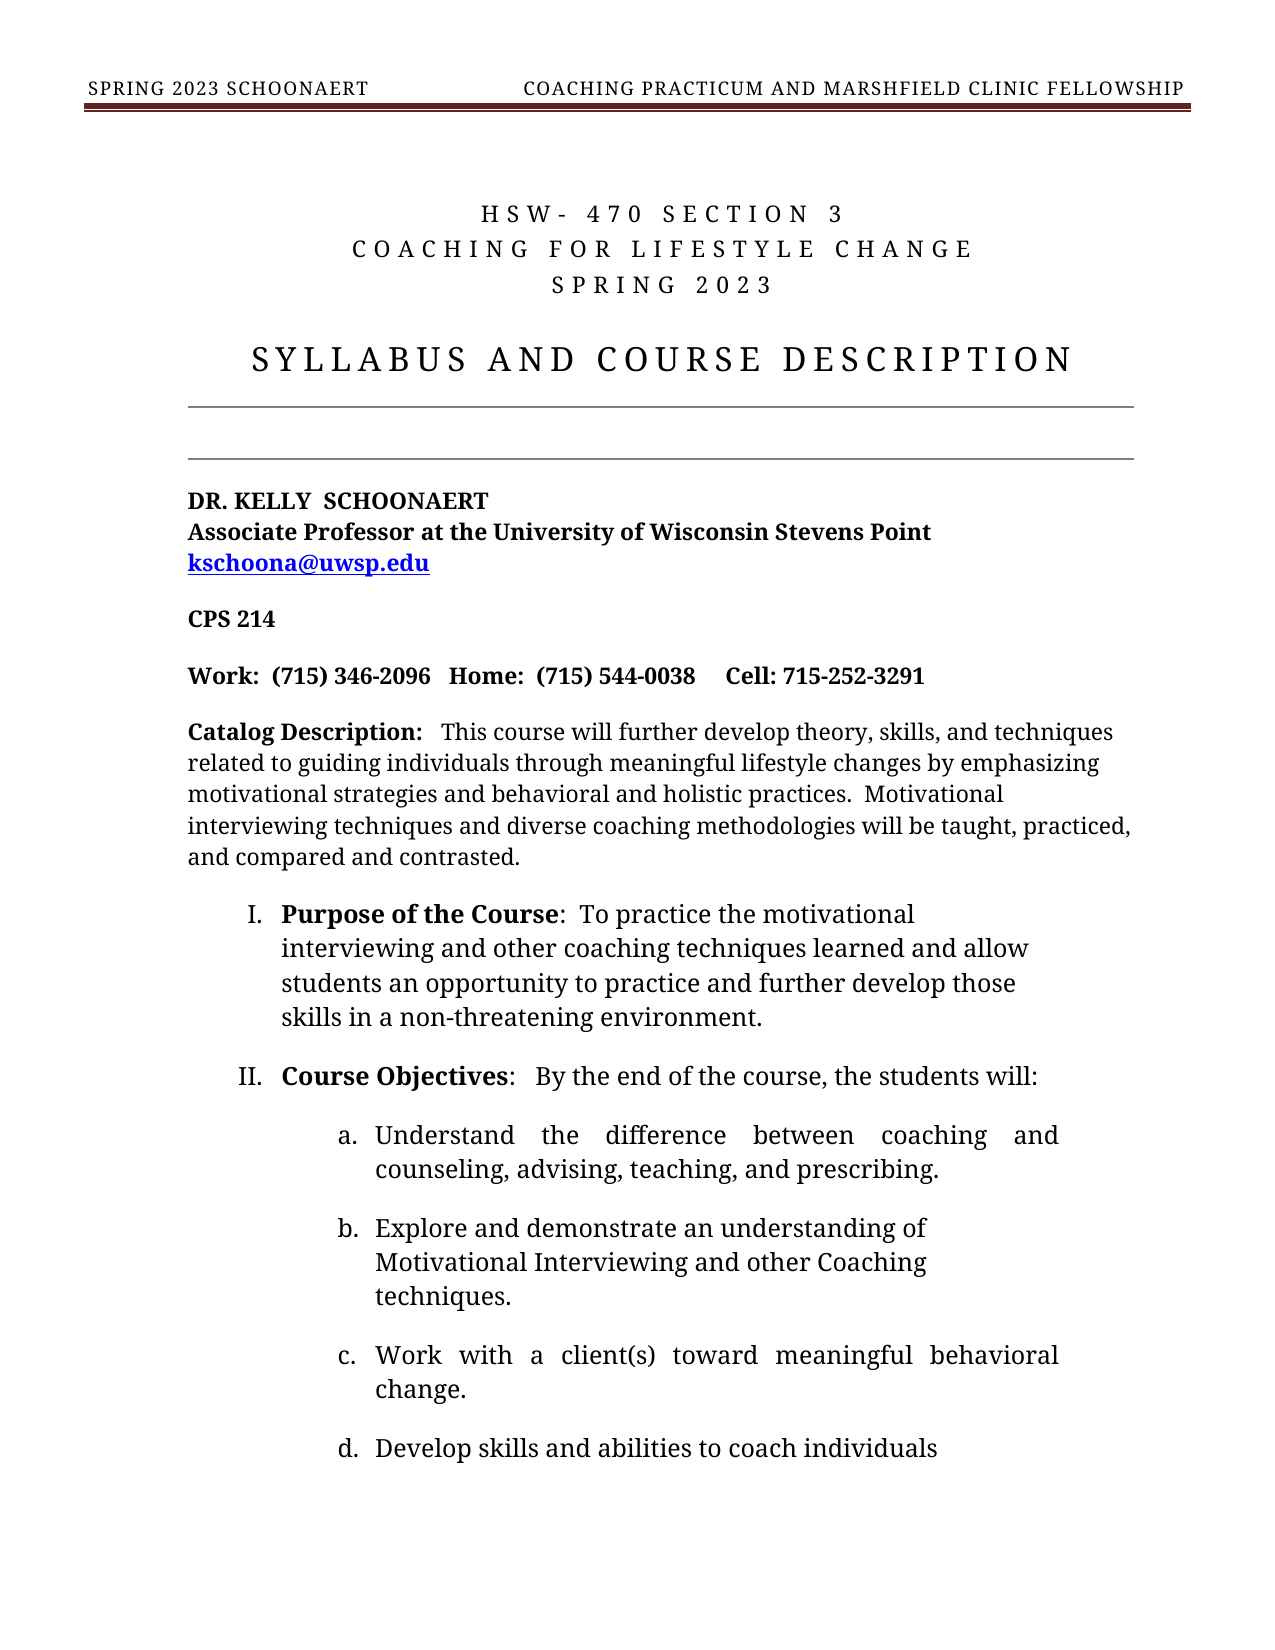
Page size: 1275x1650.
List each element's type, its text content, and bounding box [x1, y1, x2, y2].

list Understand the difference between coaching and counseling, advising, teaching, and prescribing. [337, 1117, 1059, 1186]
text Work: (715) 346-2096 Home: (715) 544-0038 Cell: 715-252-3291 [187, 659, 1134, 691]
list Work with a client(s) toward meaningful behavioral change. [337, 1338, 1059, 1406]
text DR. KELLY SCHOONAERT Associate Professor at the University of Wisconsin Stevens Point kschoona@uwsp.edu [187, 484, 1134, 578]
text spring 2023 [211, 269, 1111, 300]
text CPS 214 [187, 603, 1134, 634]
text Coaching for Lifestyle Change [211, 233, 1111, 265]
list Develop skills and abilities to coach individuals [337, 1431, 1059, 1465]
text Catalog Description: This course will further develop theory, skills, and techniques related to guiding individuals through meaningful lifestyle changes by emphasizing motivational strategies and behavioral and holistic practices. Motivational interviewing techniques and diverse coaching methodologies will be taught, practiced, and compared and contrasted. [187, 716, 1134, 872]
title Syllabus and course description [187, 162, 1134, 381]
list Course Objectives: By the end of the course, the students will: [262, 1058, 1059, 1092]
list Purpose of the Course: To practice the motivational interviewing and other coaching techniques learned and allow students an opportunity to practice and further develop those skills in a non-threatening environment. [262, 897, 1059, 1033]
text Hsw- 470 section 3 [211, 198, 1111, 229]
list Explore and demonstrate an understanding of Motivational Interviewing and other Coaching techniques. [337, 1211, 1059, 1313]
